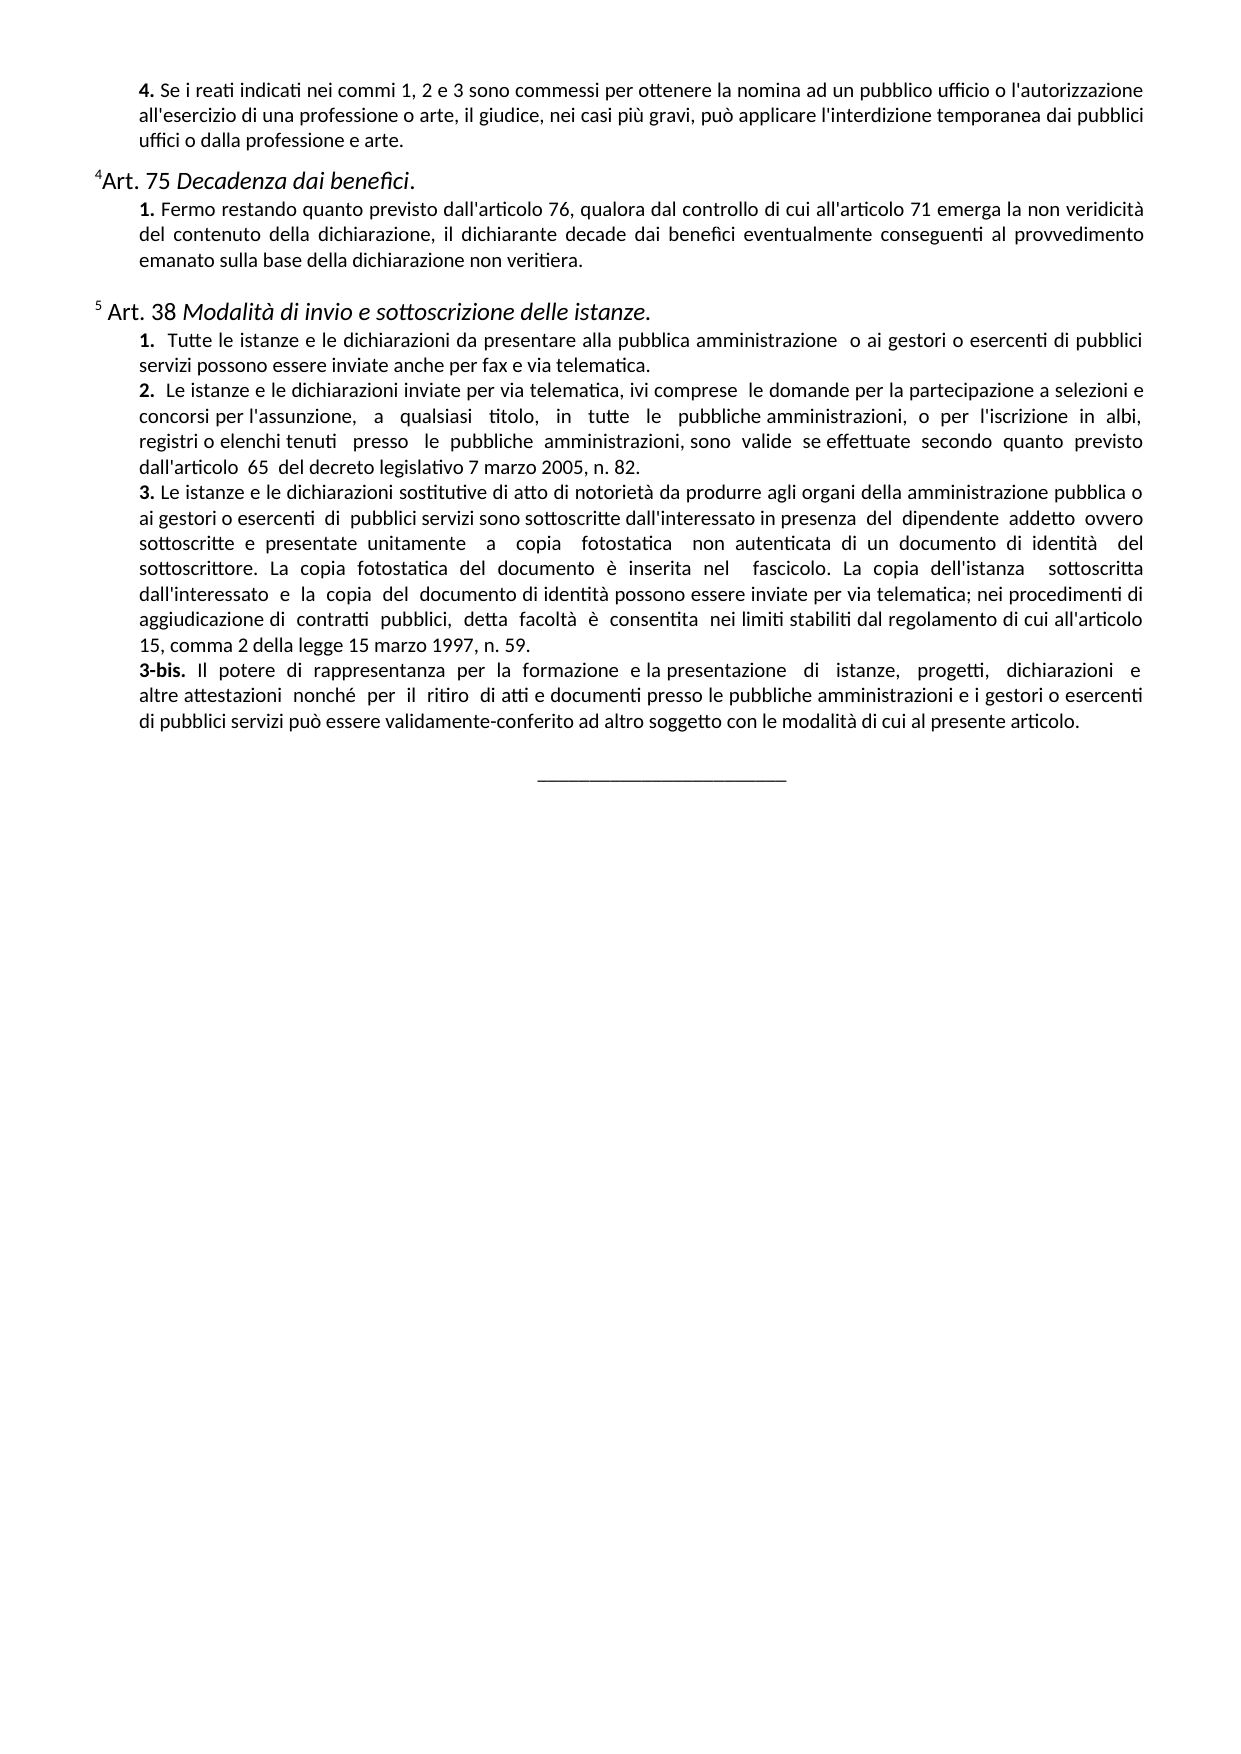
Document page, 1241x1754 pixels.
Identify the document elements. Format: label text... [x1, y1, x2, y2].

text 3. Le istanze e le dichiarazioni sostitutive di atto di notorietà da produrre agli organi della amministrazione pubblica o ai gestori o esercenti di pubblici servizi sono sottoscritte dall'interessato in presenza del dipendente addetto ovvero sottoscritte e presentate unitamente a copia fotostatica non autenticata di un documento di identità del sottoscrittore. La copia fotostatica del documento è inserita nel fascicolo. La copia dell'istanza sottoscritta dall'interessato e la copia del documento di identità possono essere inviate per via telematica; nei procedimenti di aggiudicazione di contratti pubblici, detta facoltà è consentita nei limiti stabiliti dal regolamento di cui all'articolo 15, comma 2 della legge 15 marzo 1997, n. 59. [139, 479, 1146, 657]
text 4. Se i reati indicati nei commi 1, 2 e 3 sono commessi per ottenere la nomina ad un pubblico ufficio o l'autorizzazione all'esercizio di una professione o arte, il giudice, nei casi più gravi, può applicare l'interdizione temporanea dai pubblici uffici o dalla professione e arte. [139, 77, 1146, 153]
text 1. Fermo restando quanto previsto dall'articolo 76, qualora dal controllo di cui all'articolo 71 emerga la non veridicità del contenuto della dichiarazione, il dichiarante decade dai benefìci eventualmente conseguenti al provvedimento emanato sulla base della dichiarazione non veritiera. [139, 196, 1146, 272]
text ________________________ [94, 759, 1086, 784]
text 3-bis. Il potere di rappresentanza per la formazione e la presentazione di istanze, progetti, dichiarazioni e altre attestazioni nonché per il ritiro di atti e documenti presso le pubbliche amministrazioni e i gestori o esercenti di pubblici servizi può essere validamente-conferito ad altro soggetto con le modalità di cui al presente articolo. [139, 657, 1146, 733]
text 1. Tutte le istanze e le dichiarazioni da presentare alla pubblica amministrazione o ai gestori o esercenti di pubblici servizi possono essere inviate anche per fax e via telematica. [139, 327, 1146, 378]
text 5 Art. 38 Modalità di invio e sottoscrizione delle istanze. [94, 296, 1146, 327]
text 4Art. 75 Decadenza dai benefìci. [94, 166, 1146, 196]
text 2. Le istanze e le dichiarazioni inviate per via telematica, ivi comprese le domande per la partecipazione a selezioni e concorsi per l'assunzione, a qualsiasi titolo, in tutte le pubbliche amministrazioni, o per l'iscrizione in albi, registri o elenchi tenuti presso le pubbliche amministrazioni, sono valide se effettuate secondo quanto previsto dall'articolo 65 del decreto legislativo 7 marzo 2005, n. 82. [139, 378, 1146, 479]
